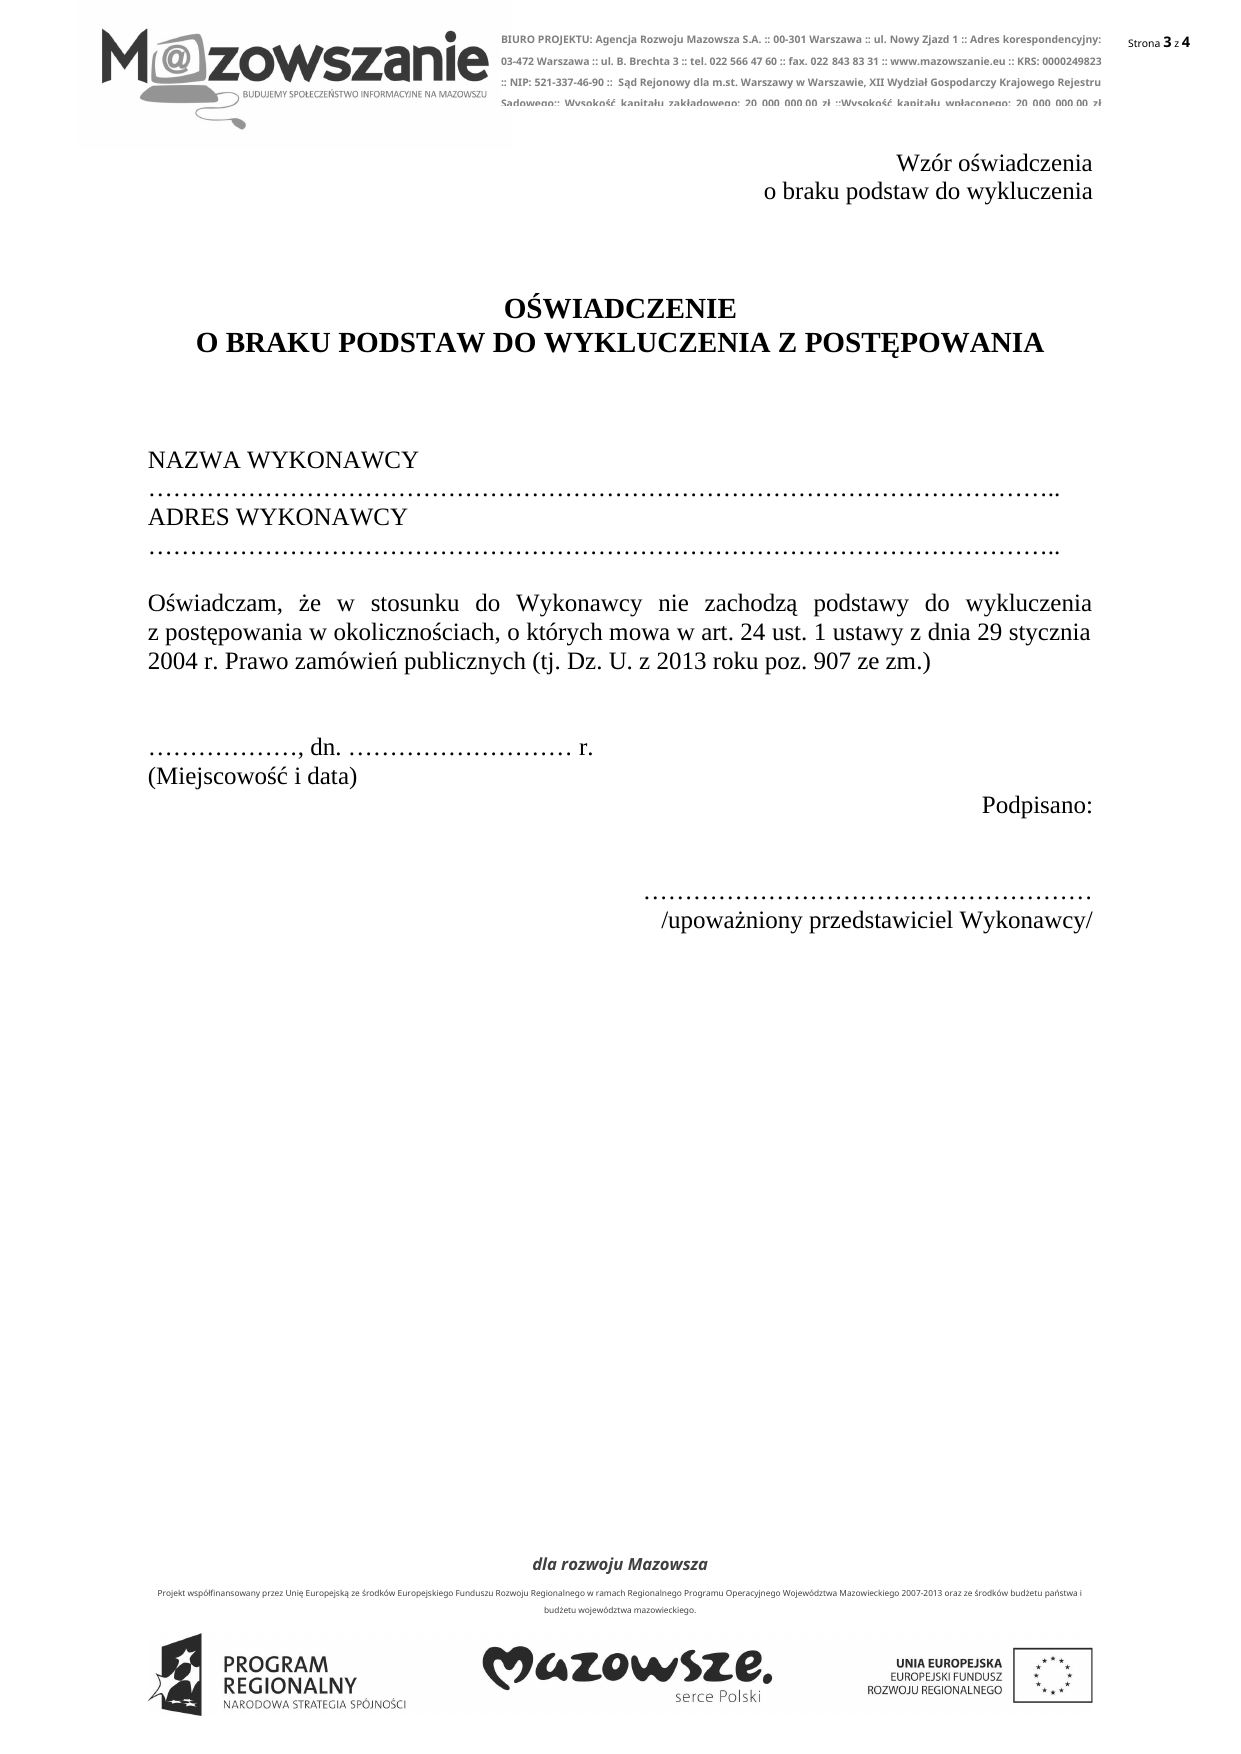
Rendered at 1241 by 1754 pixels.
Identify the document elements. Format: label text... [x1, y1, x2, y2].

text NAZWA WYKONAWCY ……………………………………………………………………………………………….. [148, 445, 1093, 502]
text o braku podstaw do wykluczenia [148, 176, 1093, 205]
text O BRAKU PODSTAW DO WYKLUCZENIA Z POSTĘPOWANIA [148, 325, 1093, 358]
text Oświadczam, że w stosunku do Wykonawcy nie zachodzą podstawy do wykluczenia z postępowania w okolicznościach, o których mowa w art. 24 ust. 1 ustawy z dnia 29 stycznia 2004 r. Prawo zamówień publicznych (tj. Dz. U. z 2013 roku poz. 907 ze zm.) [148, 588, 1093, 675]
text Podpisano: [811, 790, 1093, 818]
text ………………, dn. ……………………… r. [148, 732, 1093, 761]
text /upoważniony przedstawiciel Wykonawcy/ [148, 905, 1093, 933]
text OŚWIADCZENIE [148, 291, 1093, 325]
text (Miejscowość i data) [148, 761, 1093, 790]
picture [147, 1633, 1093, 1716]
text Wzór oświadczenia [148, 148, 1093, 176]
text ……………………………………………… [148, 876, 1093, 905]
text ADRES WYKONAWCY ……………………………………………………………………………………………….. [148, 502, 1093, 560]
